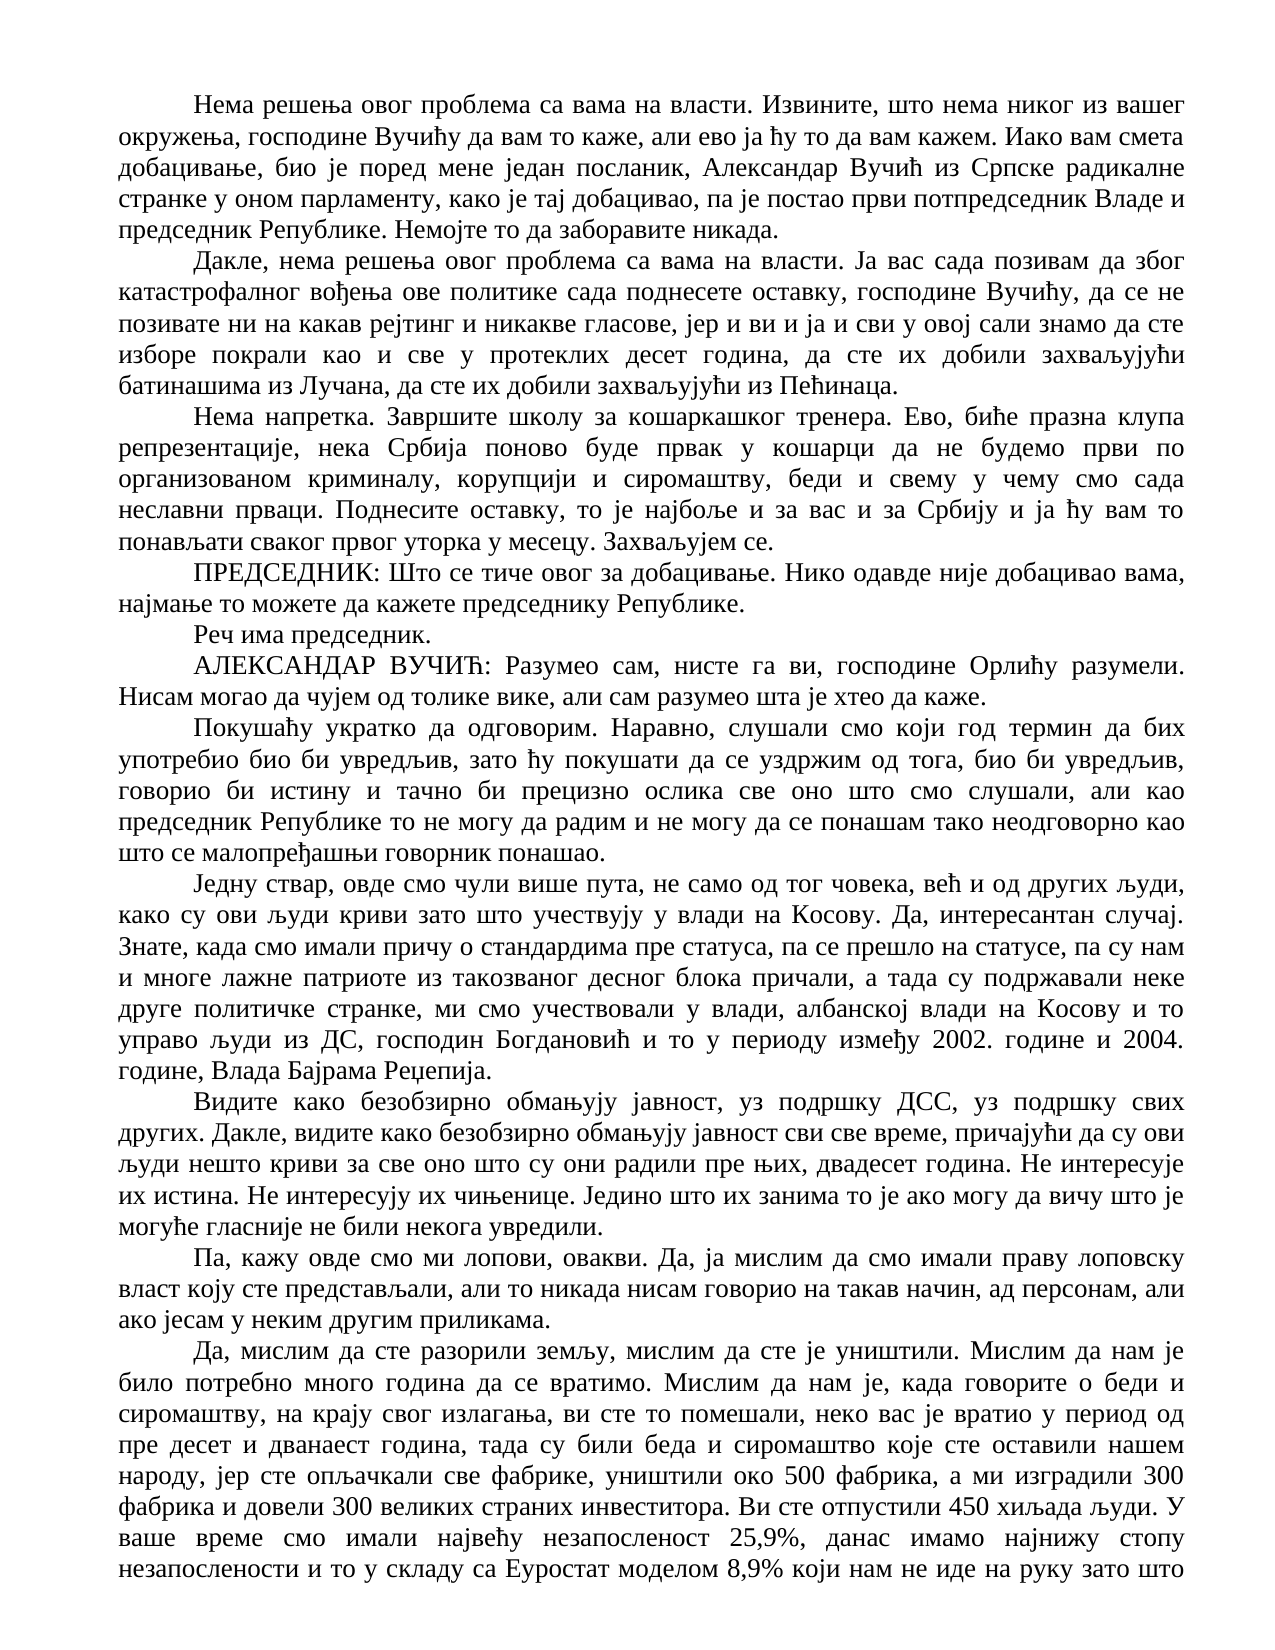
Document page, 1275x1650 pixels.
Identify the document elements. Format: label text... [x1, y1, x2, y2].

text Па, кажу овде смо ми лопови, овакви. Да, ја мислим да смо имали праву лоповску власт коју сте представљали, али то никада нисам говорио на такав начин, ад персонам, али ако јесам у неким другим приликама. [118, 1241, 1186, 1334]
text Реч има председник. [118, 618, 1186, 649]
text АЛЕКСАНДАР ВУЧИЋ: Разумео сам, нисте га ви, господине Орлићу разумели. Нисам могао да чујем од толике вике, али сам разумео шта је хтео да каже. [118, 649, 1186, 712]
text Дакле, нема решења овог проблема са вама на власти. Ја вас сада позивам да због катастрофалног вођења ове политике сада поднесете оставку, господине Вучићу, да се не позивате ни на какав рејтинг и никакве гласове, јер и ви и ја и сви у овој сали знамо да сте изборе покрали као и све у протеклих десет година, да сте их добили захваљујући батинашима из Лучана, да сте их добили захваљујући из Пећинаца. [118, 244, 1186, 400]
text Нема напретка. Завршите школу за кошаркашког тренера. Ево, биће празна клупа репрезентације, нека Србија поново буде првак у кошарци да не будемо први по организованом криминалу, корупцији и сиромаштву, беди и свему у чему смо сада неславни прваци. Поднесите оставку, то је најбоље и за вас и за Србију и ја ћу вам то понављати сваког првог уторка у месецу. Захваљујем се. [118, 400, 1186, 556]
text Покушаћу укратко да одговорим. Наравно, слушали смо који год термин да бих употребио био би увредљив, зато ћу покушати да се уздржим од тога, био би увредљив, говорио би истину и тачно би прецизно ослика све оно што смо слушали, али као председник Републике то не могу да радим и не могу да се понашам тако неодговорно као што се малопређашњи говорник понашао. [118, 712, 1186, 867]
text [118, 1334, 1186, 1584]
text Једну ствар, овде смо чули више пута, не само од тог човека, већ и од других људи, како су ови људи криви зато што учествују у влади на Косову. Да, интересантан случај. Знате, када смо имали причу о стандардима пре статуса, па се прешло на статусе, па су нам и многе лажне патриоте из такозваног десног блока причали, а тада су подржавали неке друге политичке странке, ми смо учествовали у влади, албанској влади на Косову и то управо људи из ДС, господин Богдановић и то у периоду између 2002. године и 2004. године, Влада Бајрама Реџепија. [118, 867, 1186, 1085]
text Нема решења овог проблема са вама на власти. Извините, што нема никог из вашег окружења, господине Вучићу да вам то каже, али ево ја ћу то да вам кажем. Иако вам смета добацивање, био је поред мене један посланик, Александар Вучић из Српске радикалне странке у оном парламенту, како је тај добацивао, па је постао први потпредседник Владе и председник Републике. Немојте то да заборавите никада. [118, 89, 1186, 244]
text Видите како безобзирно обмањују јавност, уз подршку ДСС, уз подршку свих других. Дакле, видите како безобзирно обмањују јавност сви све време, причајући да су ови људи нешто криви за све оно што су они радили пре њих, двадесет година. Не интересује их истина. Не интересују их чињенице. Једино што их занима то је ако могу да вичу што је могуће гласније не били некога увредили. [118, 1085, 1186, 1241]
text ПРЕДСЕДНИК: Што се тиче овог за добацивање. Нико одавде није добацивао вама, најмање то можете да кажете председнику Републике. [118, 556, 1186, 618]
